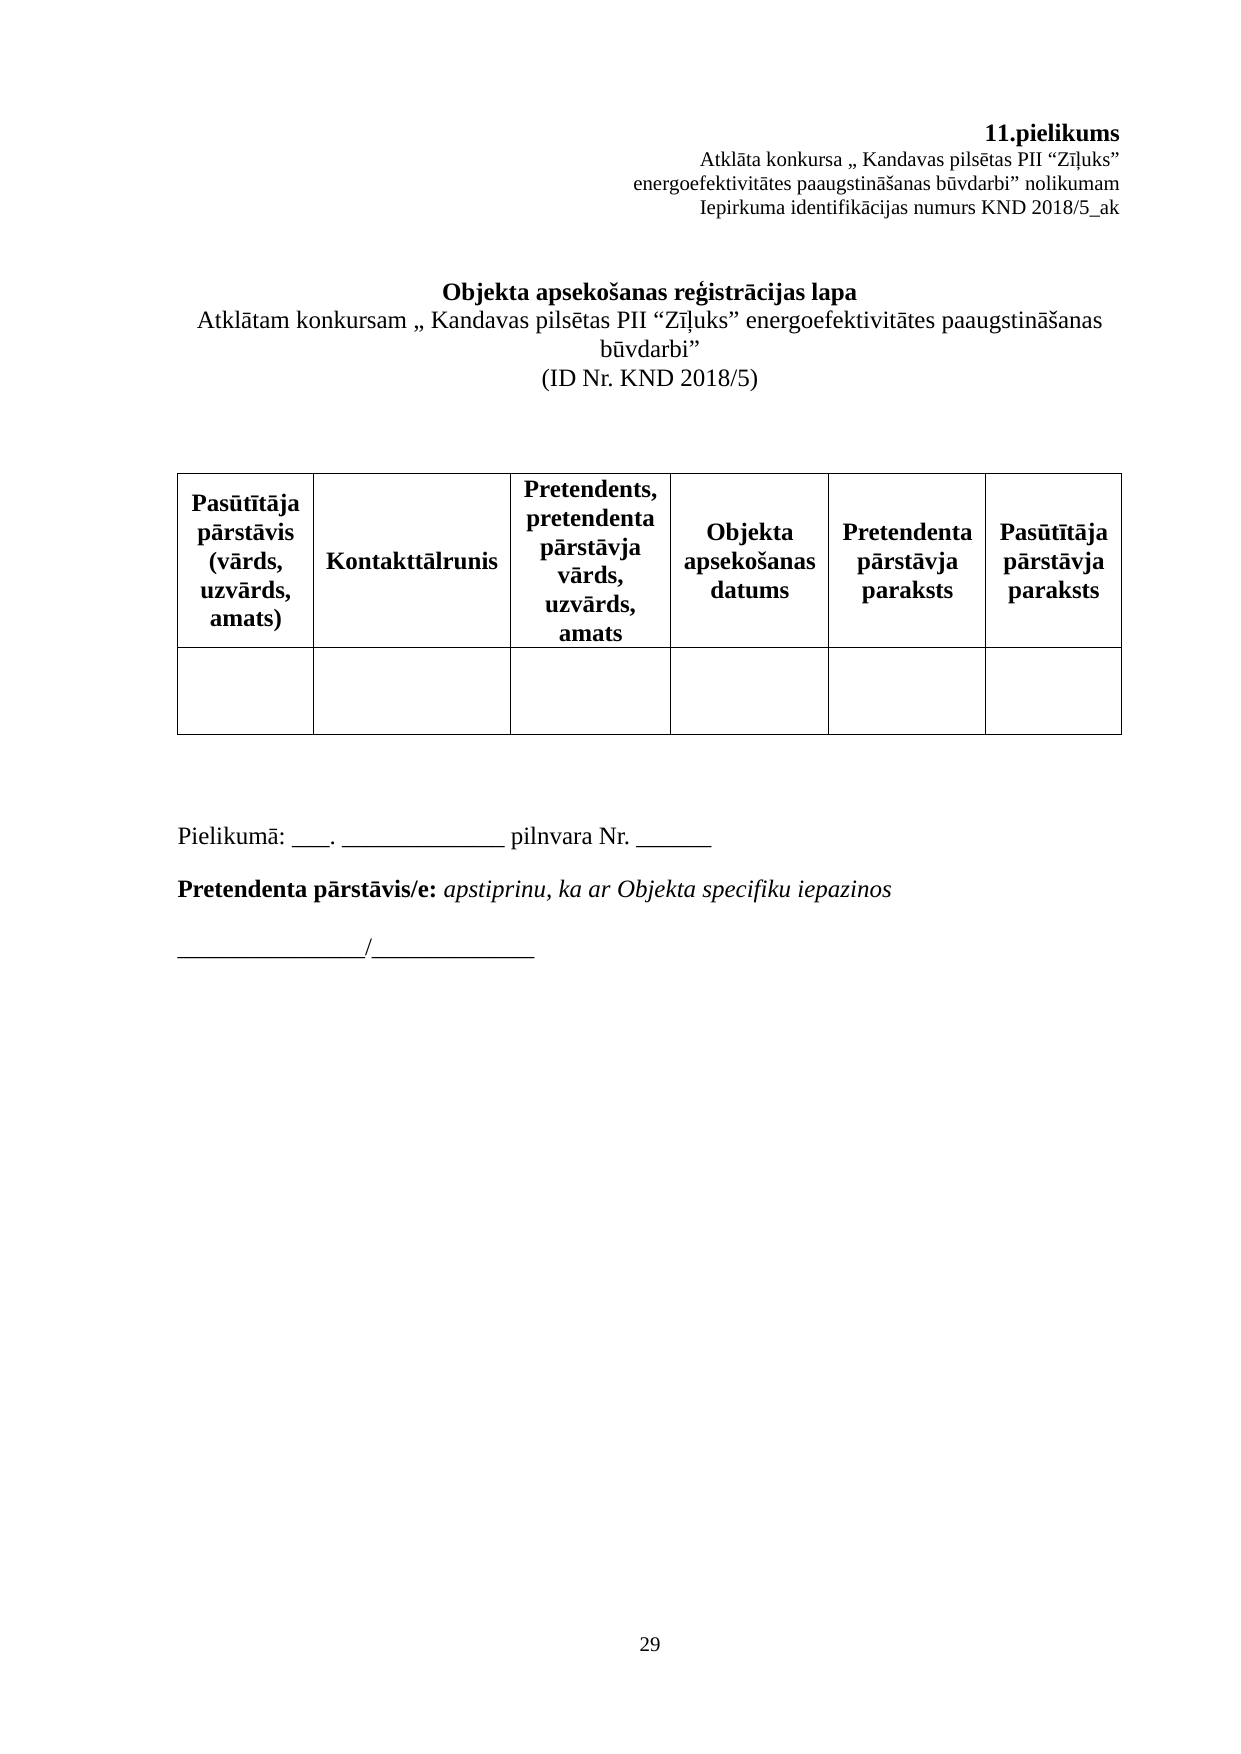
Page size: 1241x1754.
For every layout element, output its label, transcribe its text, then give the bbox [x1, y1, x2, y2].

text Atklātam konkursam „ Kandavas pilsētas PII “Zīļuks” energoefektivitātes paaugstināšanas būvdarbi” [177, 305, 1122, 363]
table_header Pretendenta pārstāvja paraksts [829, 474, 985, 647]
text 11.pielikums [177, 118, 1119, 147]
table_header Pasūtītāja pārstāvis (vārds, uzvārds, amats) [178, 474, 313, 647]
table_cell [511, 648, 670, 734]
text (ID Nr. KND 2018/5) [177, 363, 1122, 392]
text Pretendenta pārstāvis/e: apstiprinu, ka ar Objekta specifiku iepazinos [177, 874, 1122, 903]
text energoefektivitātes paaugstināšanas būvdarbi” nolikumam [266, 171, 1119, 195]
table_cell [986, 648, 1121, 734]
table_header Kontakttālrunis [314, 474, 510, 647]
text Iepirkuma identifikācijas numurs KND 2018/5_ak [266, 195, 1119, 219]
text Pielikumā: ___. _____________ pilnvara Nr. ______ [177, 821, 1122, 850]
table_header Pasūtītāja pārstāvja paraksts [986, 474, 1121, 647]
table_header Pretendents, pretendenta pārstāvja vārds, uzvārds, amats [511, 474, 670, 647]
text Objekta apsekošanas reģistrācijas lapa [177, 277, 1122, 305]
table_cell [314, 648, 510, 734]
table_header Objekta apsekošanas datums [671, 474, 828, 647]
table_cell [829, 648, 985, 734]
text _______________/_____________ [177, 932, 1122, 960]
table_cell [178, 648, 313, 734]
table_cell [671, 648, 828, 734]
text Atklāta konkursa „ Kandavas pilsētas PII “Zīļuks” [266, 147, 1119, 171]
